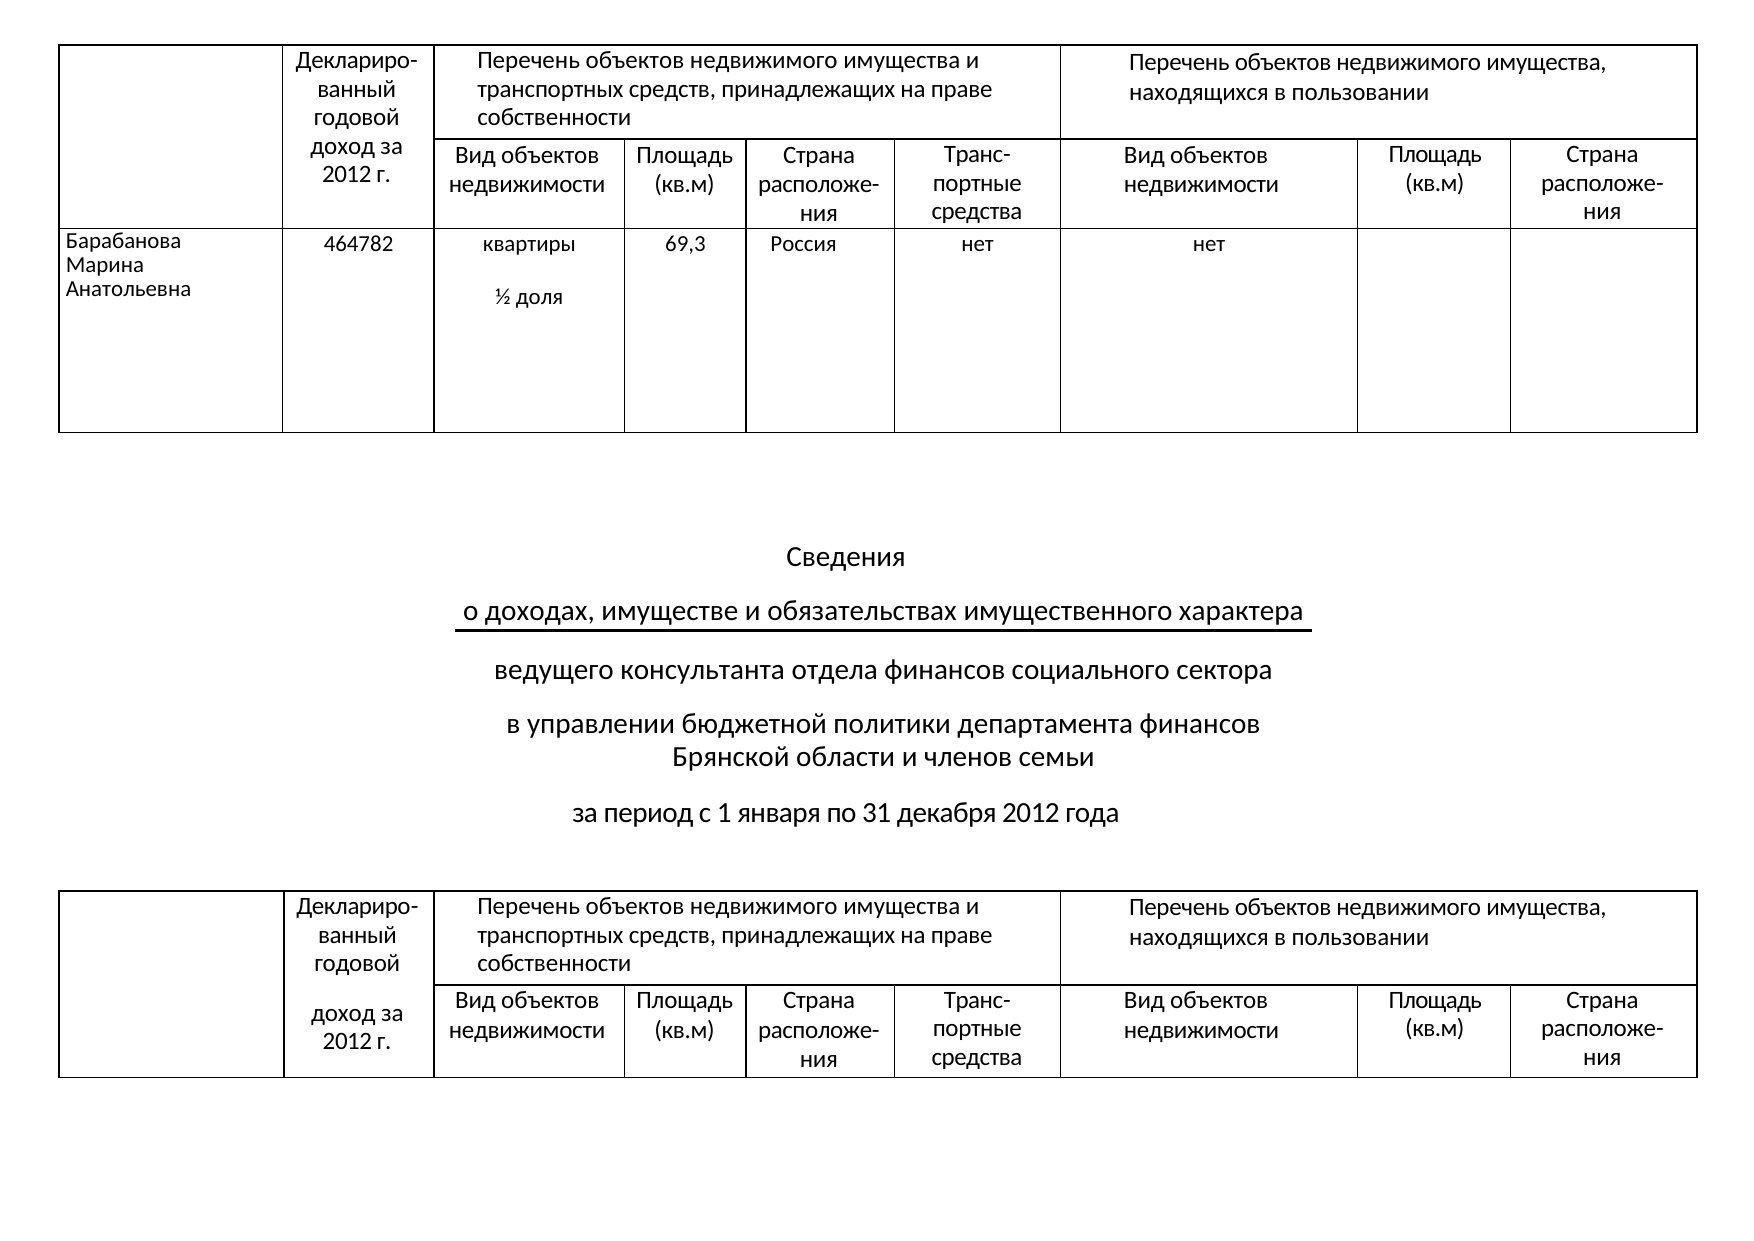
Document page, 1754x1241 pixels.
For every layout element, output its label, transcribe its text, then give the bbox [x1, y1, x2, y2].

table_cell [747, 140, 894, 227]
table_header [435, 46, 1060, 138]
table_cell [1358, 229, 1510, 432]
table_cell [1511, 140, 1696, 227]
text о доходах, имуществе и обязательствах имущественного характера [455, 594, 1312, 629]
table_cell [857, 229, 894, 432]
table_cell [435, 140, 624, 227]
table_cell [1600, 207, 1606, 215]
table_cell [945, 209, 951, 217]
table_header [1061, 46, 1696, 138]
text ведущего консультанта отдела финансов социального сектора [455, 653, 1312, 686]
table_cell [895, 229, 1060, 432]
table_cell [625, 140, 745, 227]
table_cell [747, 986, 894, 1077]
text Сведения [59, 540, 1633, 573]
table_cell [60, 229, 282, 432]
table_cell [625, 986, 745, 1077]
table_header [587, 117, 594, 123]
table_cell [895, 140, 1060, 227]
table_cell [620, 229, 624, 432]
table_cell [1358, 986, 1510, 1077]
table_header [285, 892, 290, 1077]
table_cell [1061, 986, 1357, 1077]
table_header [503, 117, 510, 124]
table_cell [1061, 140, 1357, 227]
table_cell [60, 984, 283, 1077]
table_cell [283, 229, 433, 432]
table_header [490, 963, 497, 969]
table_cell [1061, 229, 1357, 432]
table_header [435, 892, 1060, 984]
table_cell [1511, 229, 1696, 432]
text в управлении бюджетной политики департамента финансов Брянской области и членов семьи [455, 707, 1312, 773]
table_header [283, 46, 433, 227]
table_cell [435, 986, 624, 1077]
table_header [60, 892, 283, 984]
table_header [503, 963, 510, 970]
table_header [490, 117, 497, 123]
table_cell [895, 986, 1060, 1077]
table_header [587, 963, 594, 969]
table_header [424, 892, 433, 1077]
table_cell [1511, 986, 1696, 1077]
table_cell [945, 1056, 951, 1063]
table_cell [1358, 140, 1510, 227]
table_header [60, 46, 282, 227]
text за период с 1 января по 31 декабря 2012 года [59, 794, 1633, 829]
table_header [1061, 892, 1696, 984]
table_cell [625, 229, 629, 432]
